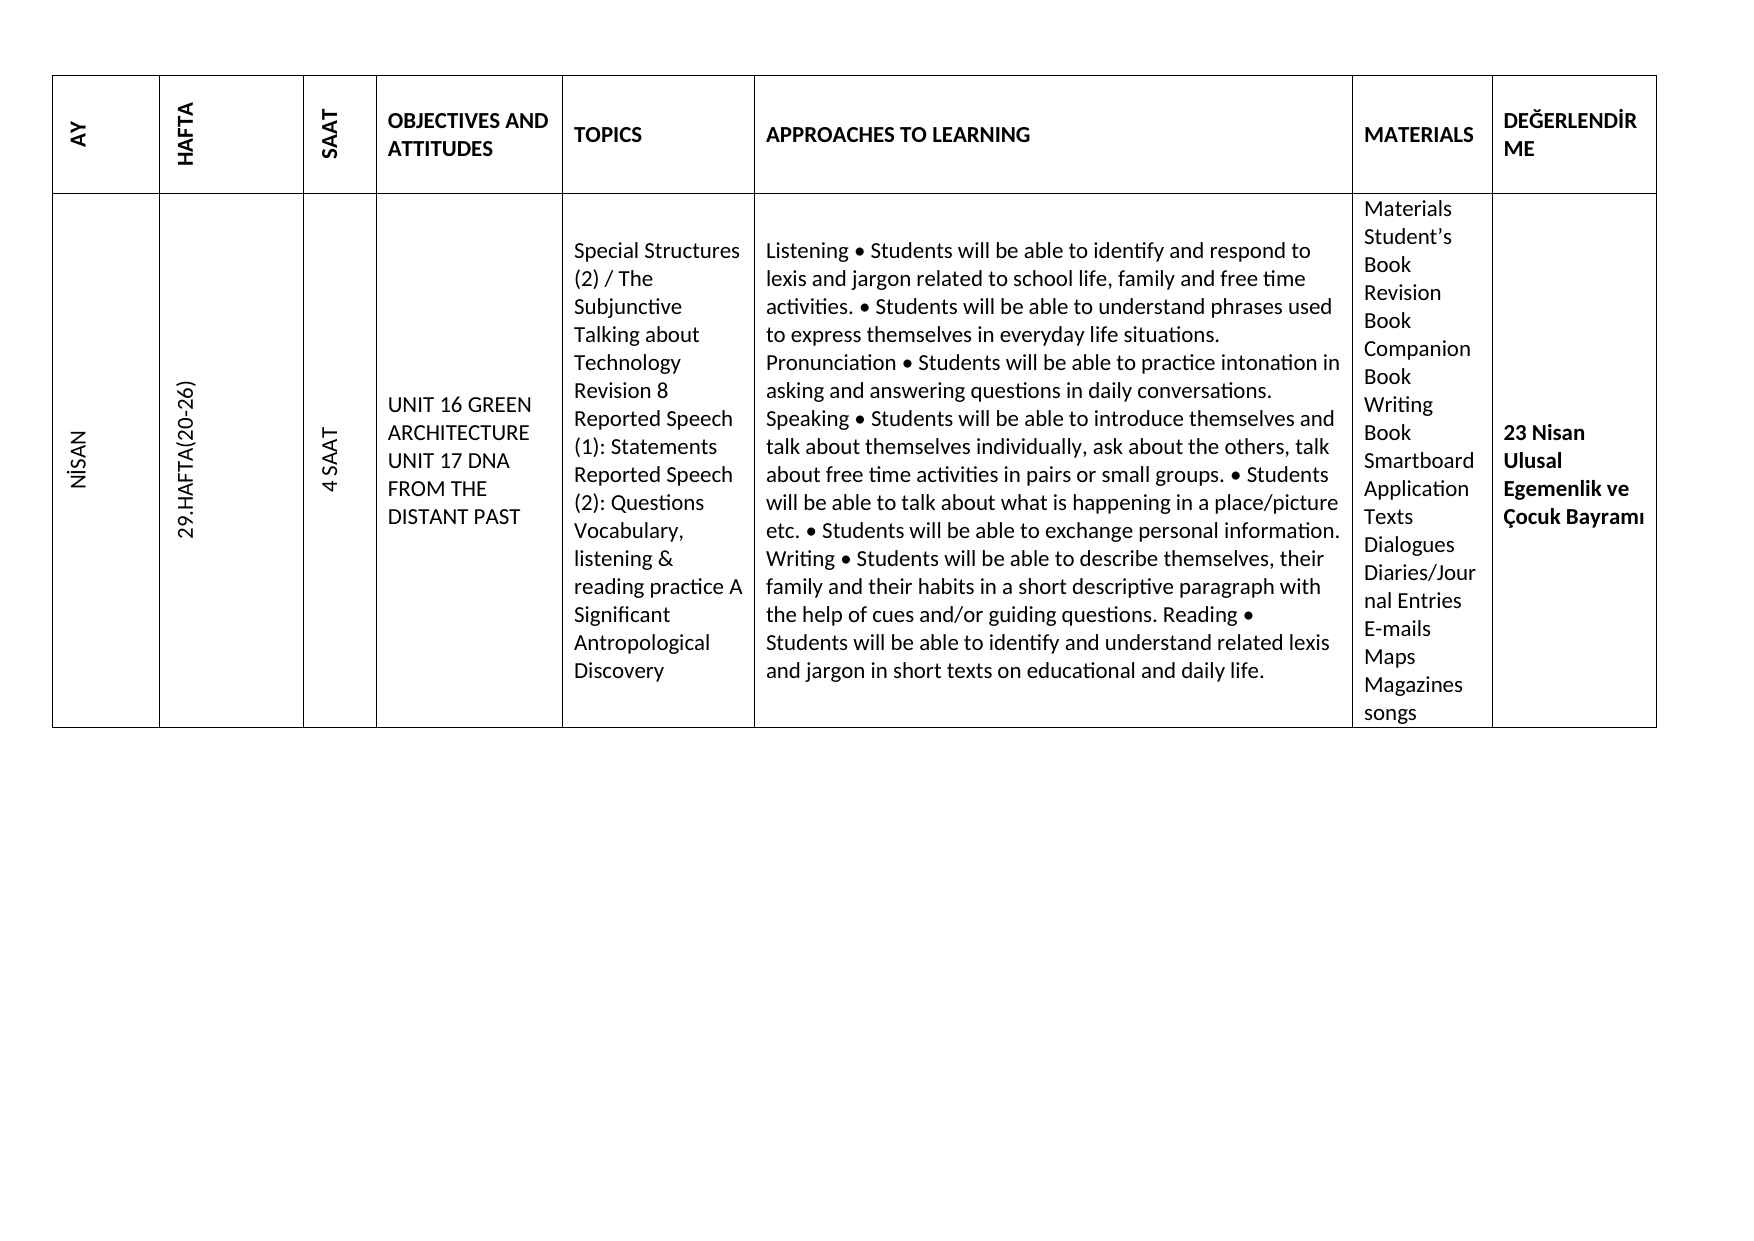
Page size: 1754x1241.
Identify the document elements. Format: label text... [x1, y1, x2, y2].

table_header MATERIALS [1353, 76, 1492, 193]
table_header SAAT [304, 76, 376, 193]
table_cell Materials Student’s Book Revision Book Companion Book Writing Book Smartboard Application Texts Dialogues Diaries/Journal Entries E-mails Maps Magazines songs [1353, 194, 1492, 727]
table_cell Special Structures (2) / The Subjunctive Talking about Technology Revision 8 Reported Speech (1): Statements Reported Speech (2): Questions Vocabulary, listening & reading practice A Significant Antropological Discovery [563, 194, 754, 727]
table_header APPROACHES TO LEARNING [755, 76, 1352, 193]
table_header DEĞERLENDİRME [1493, 76, 1656, 193]
table_cell 23 Nisan Ulusal Egemenlik ve Çocuk Bayramı [1493, 194, 1656, 727]
table_header OBJECTIVES AND ATTITUDES [377, 76, 562, 193]
table_cell UNIT 16 GREEN ARCHITECTURE UNIT 17 DNA FROM THE DISTANT PAST [377, 194, 562, 727]
table_header HAFTA [160, 76, 303, 193]
table_cell 4 SAAT [304, 194, 376, 727]
table_header AY [53, 76, 159, 193]
table_cell Listening • Students will be able to identify and respond to lexis and jargon related to school life, family and free time activities. • Students will be able to understand phrases used to express themselves in everyday life situations. Pronunciation • Students will be able to practice intonation in asking and answering questions in daily conversations. Speaking • Students will be able to introduce themselves and talk about themselves individually, ask about the others, talk about free time activities in pairs or small groups. • Students will be able to talk about what is happening in a place/picture etc. • Students will be able to exchange personal information. Writing • Students will be able to describe themselves, their family and their habits in a short descriptive paragraph with the help of cues and/or guiding questions. Reading • Students will be able to identify and understand related lexis and jargon in short texts on educational and daily life. [755, 194, 1352, 727]
table_cell 29.HAFTA(20-26) [160, 194, 303, 727]
table_header TOPICS [563, 76, 754, 193]
table_cell NİSAN [53, 194, 159, 727]
